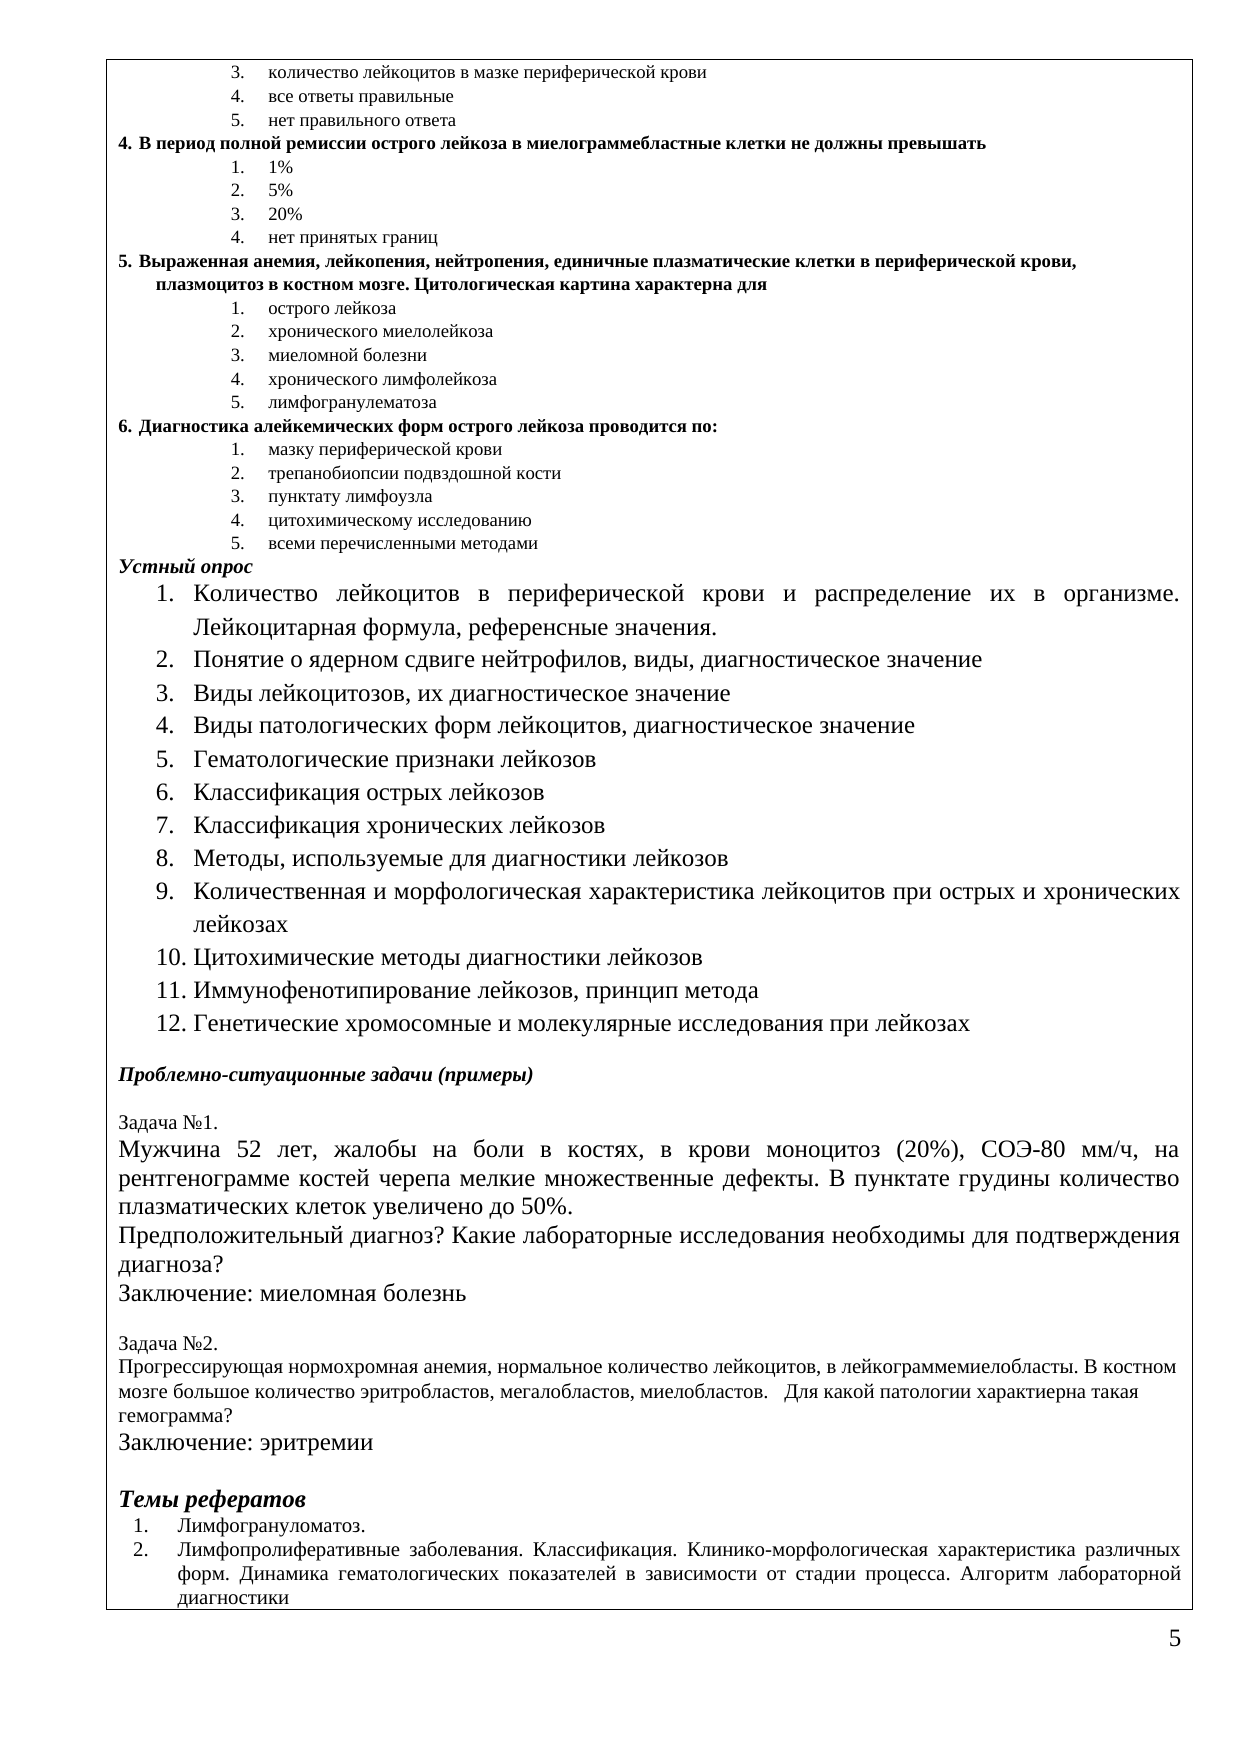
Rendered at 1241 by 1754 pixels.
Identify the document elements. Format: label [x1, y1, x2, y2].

table_cell [107, 60, 1192, 1609]
